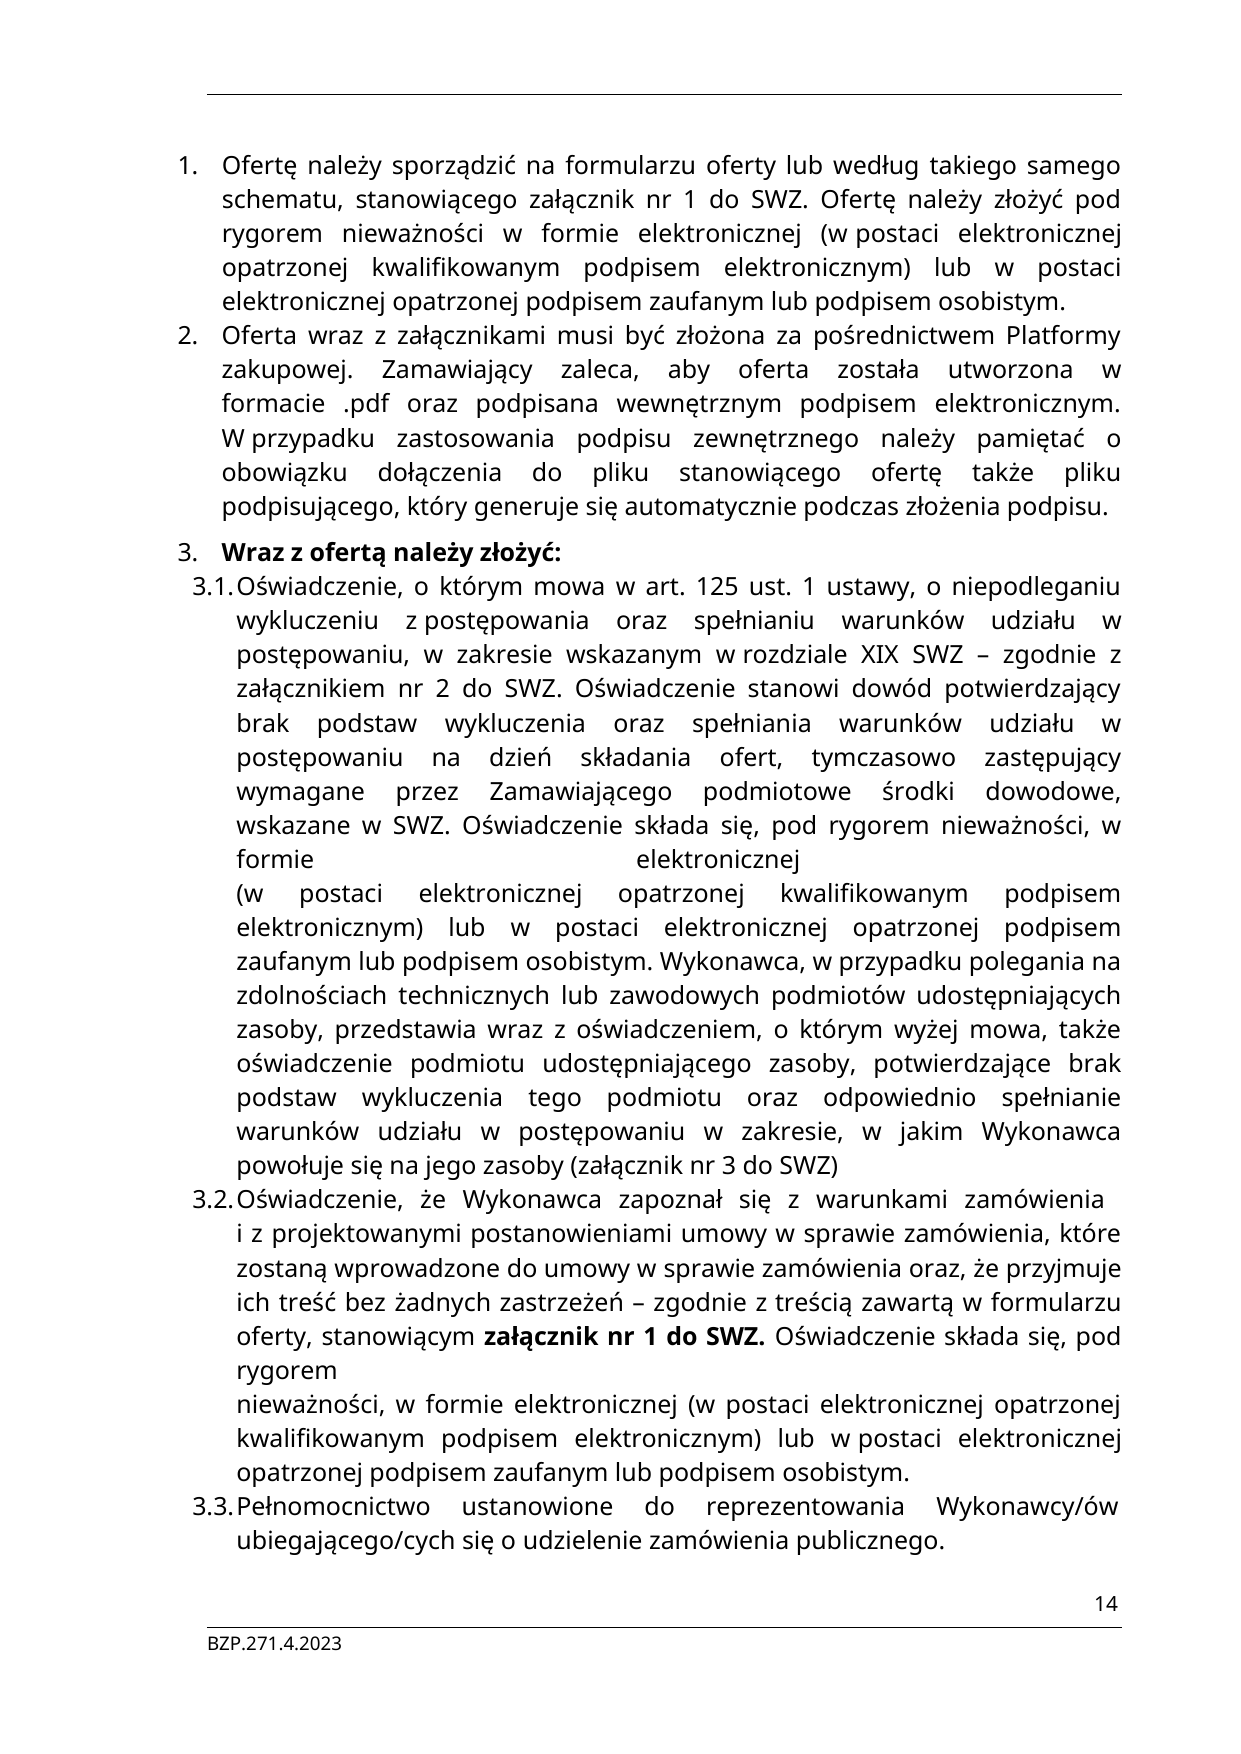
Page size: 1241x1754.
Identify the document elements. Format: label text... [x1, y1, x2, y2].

list Oferta wraz z załącznikami musi być złożona za pośrednictwem Platformy zakupowej. Zamawiający zaleca, aby oferta została utworzona w formacie .pdf oraz podpisana wewnętrznym podpisem elektronicznym. W przypadku zastosowania podpisu zewnętrznego należy pamiętać o obowiązku dołączenia do pliku stanowiącego ofertę także pliku podpisującego, który generuje się automatycznie podczas złożenia podpisu. [177, 318, 1122, 522]
list Wraz z ofertą należy złożyć: [177, 535, 1122, 569]
list Ofertę należy sporządzić na formularzu oferty lub według takiego samego schematu, stanowiącego załącznik nr 1 do SWZ. Ofertę należy złożyć pod rygorem nieważności w formie elektronicznej (w postaci elektronicznej opatrzonej kwalifikowanym podpisem elektronicznym) lub w postaci elektronicznej opatrzonej podpisem zaufanym lub podpisem osobistym. [177, 148, 1122, 318]
list Pełnomocnictwo ustanowione do reprezentowania Wykonawcy/ów ubiegającego/cych się o udzielenie zamówienia publicznego. [192, 1489, 1119, 1557]
list Oświadczenie, o którym mowa w art. 125 ust. 1 ustawy, o niepodleganiu wykluczeniu z postępowania oraz spełnianiu warunków udziału w postępowaniu, w zakresie wskazanym w rozdziale XIX SWZ – zgodnie z załącznikiem nr 2 do SWZ. Oświadczenie stanowi dowód potwierdzający brak podstaw wykluczenia oraz spełniania warunków udziału w postępowaniu na dzień składania ofert, tymczasowo zastępujący wymagane przez Zamawiającego podmiotowe środki dowodowe, wskazane w SWZ. Oświadczenie składa się, pod rygorem nieważności, w formie elektronicznej (w postaci elektronicznej opatrzonej kwalifikowanym podpisem elektronicznym) lub w postaci elektronicznej opatrzonej podpisem zaufanym lub podpisem osobistym. Wykonawca, w przypadku polegania na zdolnościach technicznych lub zawodowych podmiotów udostępniających zasoby, przedstawia wraz z oświadczeniem, o którym wyżej mowa, także oświadczenie podmiotu udostępniającego zasoby, potwierdzające brak podstaw wykluczenia tego podmiotu oraz odpowiednio spełnianie warunków udziału w postępowaniu w zakresie, w jakim Wykonawca powołuje się na jego zasoby (załącznik nr 3 do SWZ) [192, 569, 1122, 1182]
list Oświadczenie, że Wykonawca zapoznał się z warunkami zamówienia i z projektowanymi postanowieniami umowy w sprawie zamówienia, które zostaną wprowadzone do umowy w sprawie zamówienia oraz, że przyjmuje ich treść bez żadnych zastrzeżeń – zgodnie z treścią zawartą w formularzu oferty, stanowiącym załącznik nr 1 do SWZ. Oświadczenie składa się, pod rygorem nieważności, w formie elektronicznej (w postaci elektronicznej opatrzonej kwalifikowanym podpisem elektronicznym) lub w postaci elektronicznej opatrzonej podpisem zaufanym lub podpisem osobistym. [192, 1182, 1122, 1489]
